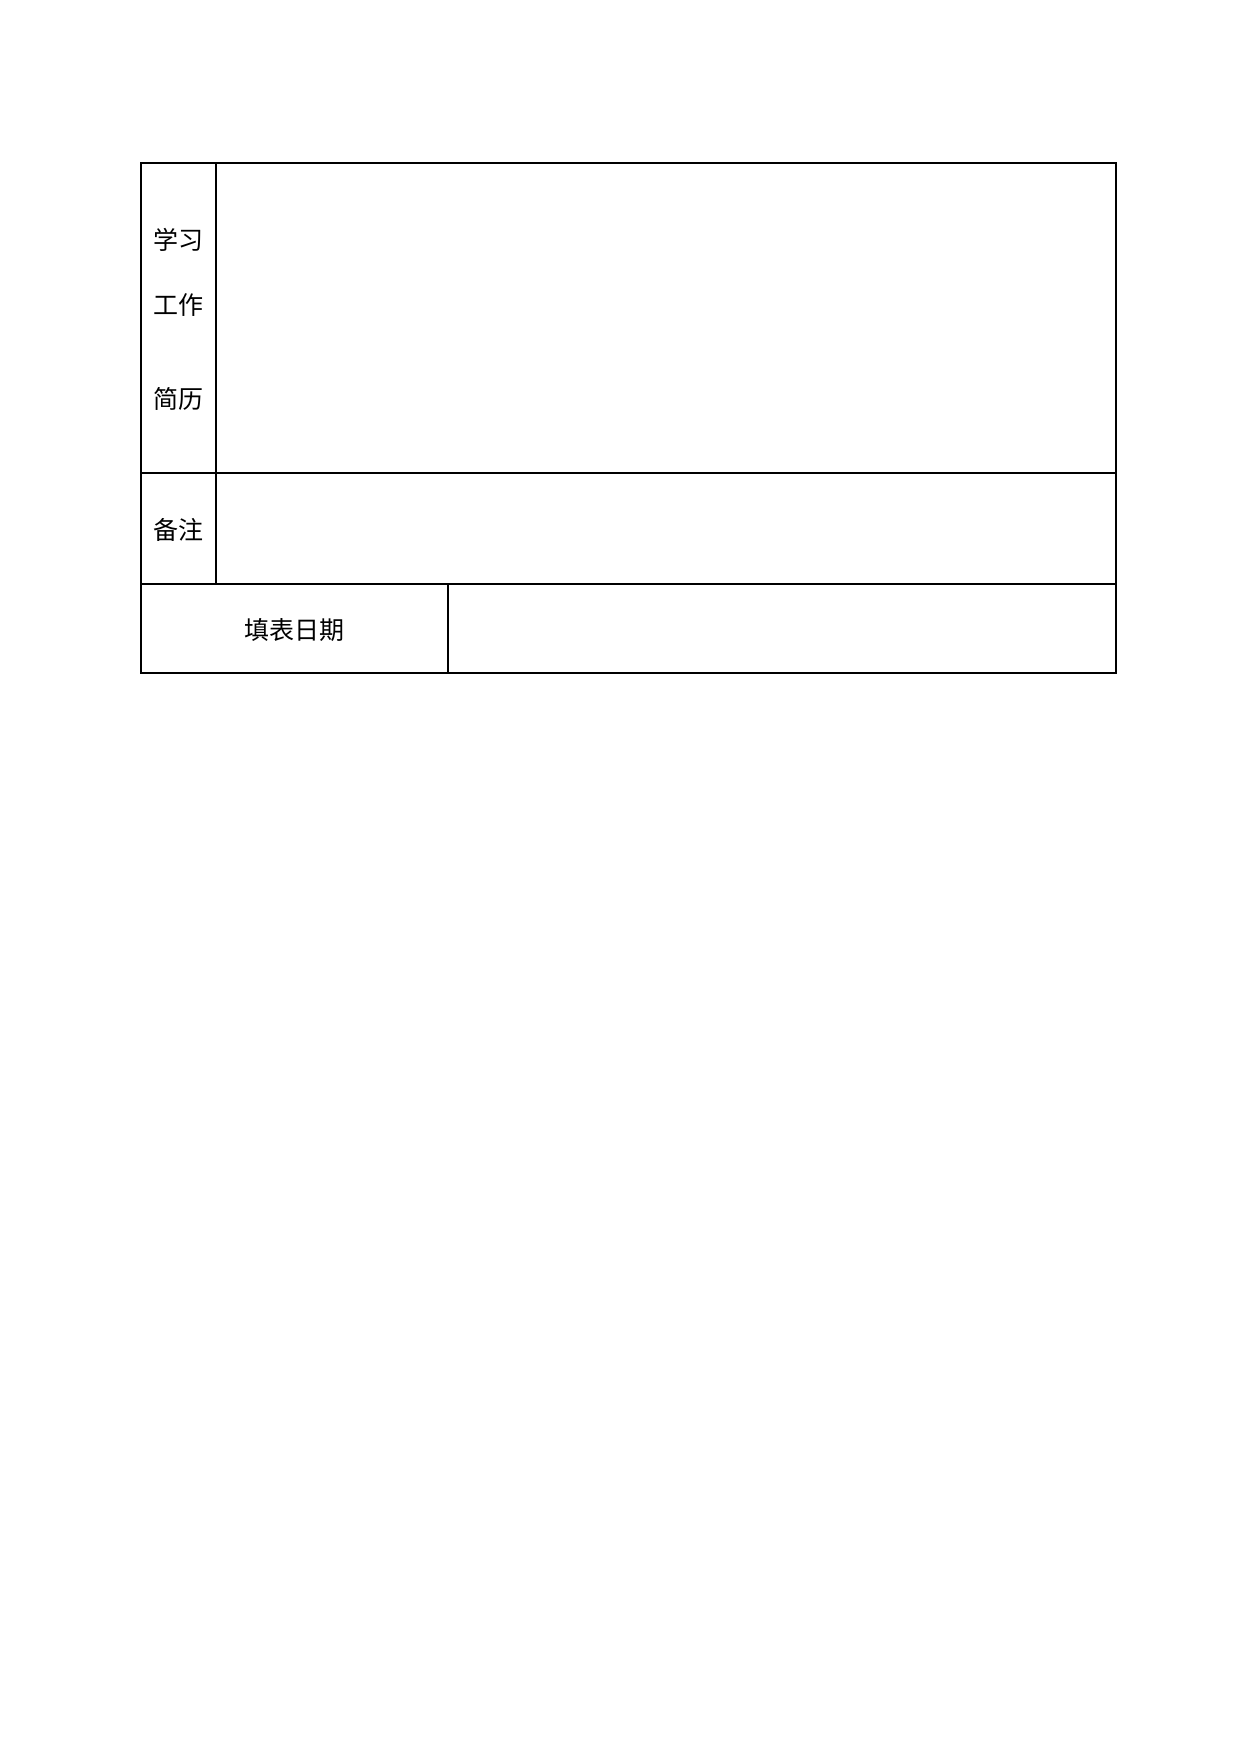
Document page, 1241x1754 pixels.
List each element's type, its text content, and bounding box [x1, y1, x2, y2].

table_cell [217, 474, 1115, 583]
table_cell [449, 585, 1115, 672]
table_cell 填表日期 [142, 585, 447, 672]
table_cell 备注 [142, 474, 215, 583]
table_cell 学习工作 简历 [142, 164, 215, 472]
table_cell [217, 164, 1115, 472]
